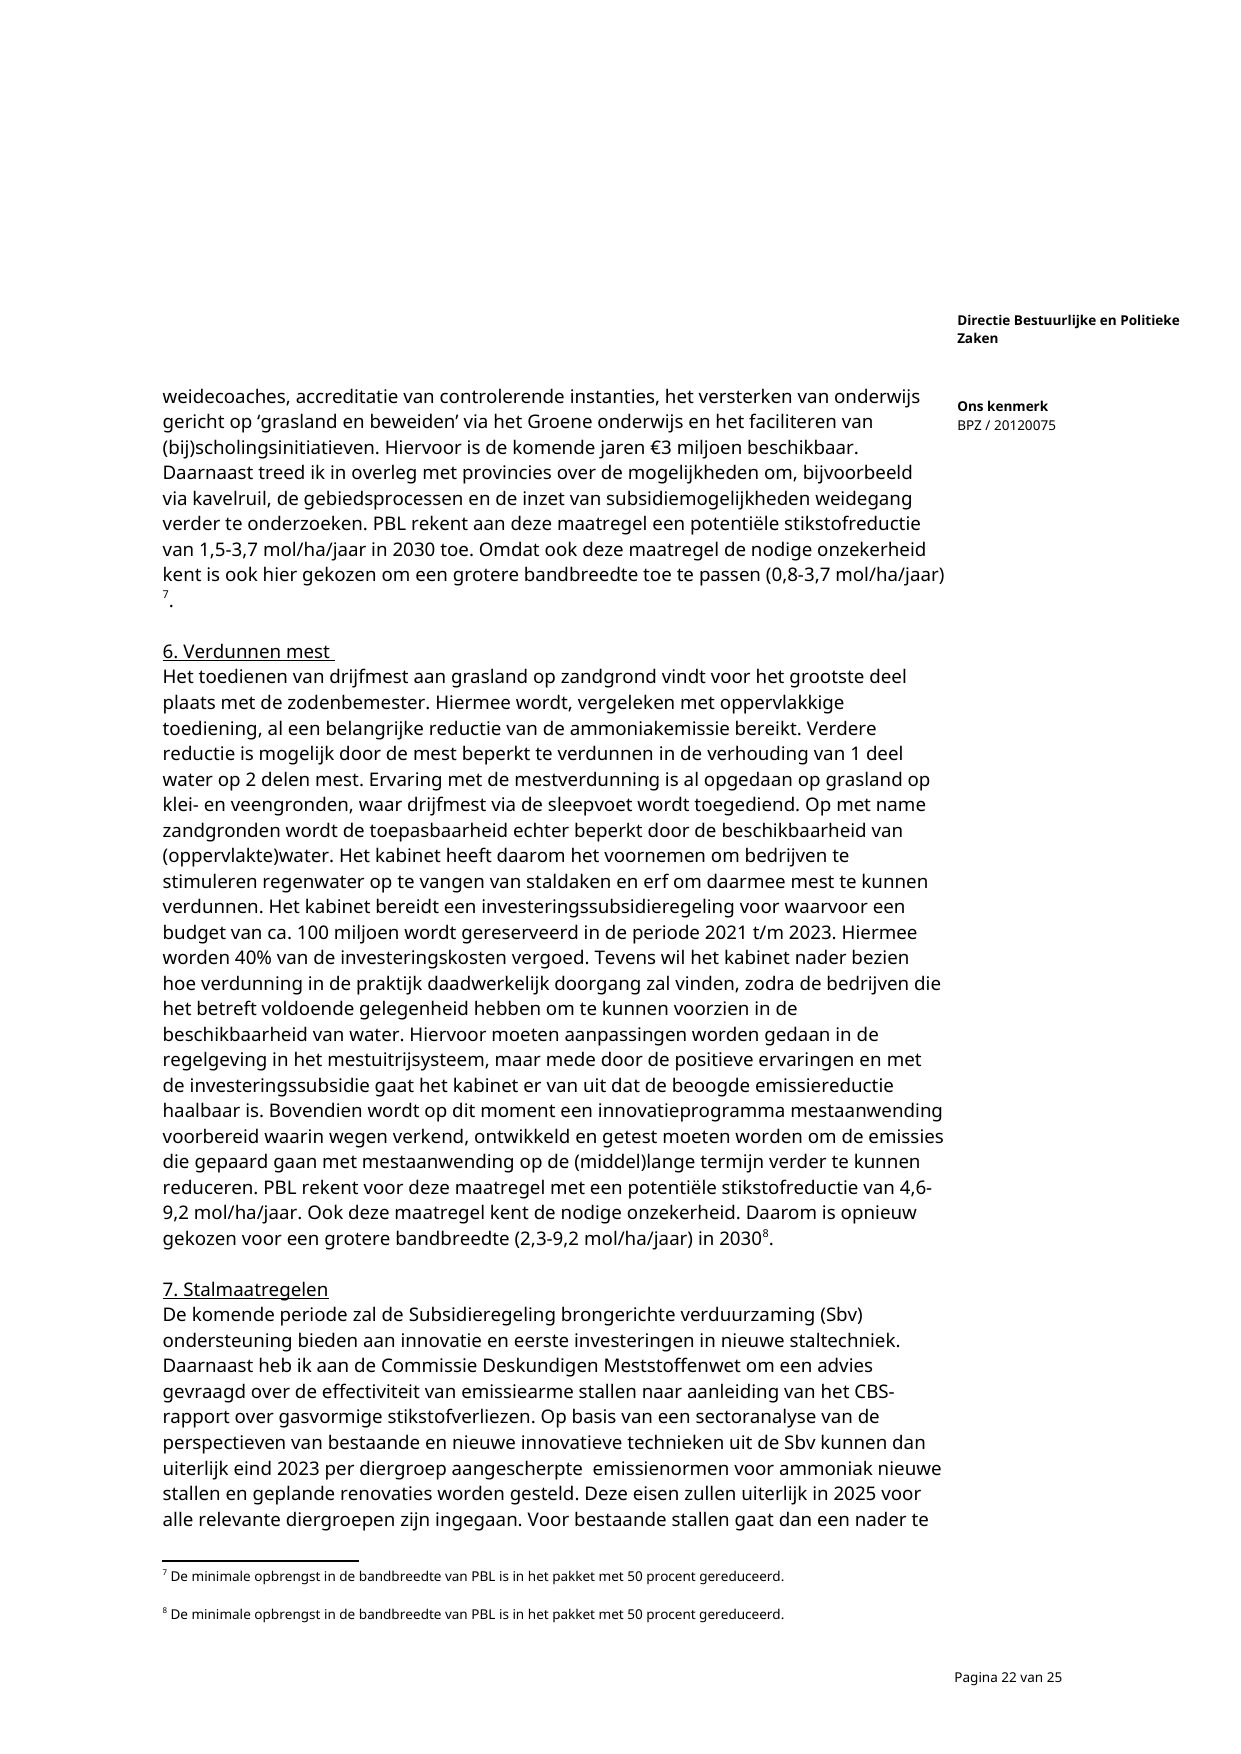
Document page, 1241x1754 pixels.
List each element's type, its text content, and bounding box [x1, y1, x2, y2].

text Het toedienen van drijfmest aan grasland op zandgrond vindt voor het grootste deel plaats met de zodenbemester. Hiermee wordt, vergeleken met oppervlakkige toediening, al een belangrijke reductie van de ammoniakemissie bereikt. Verdere reductie is mogelijk door de mest beperkt te verdunnen in de verhouding van 1 deel water op 2 delen mest. Ervaring met de mestverdunning is al opgedaan op grasland op klei- en veengronden, waar drijfmest via de sleepvoet wordt toegediend. Op met name zandgronden wordt de toepasbaarheid echter beperkt door de beschikbaarheid van (oppervlakte)water. Het kabinet heeft daarom het voornemen om bedrijven te stimuleren regenwater op te vangen van staldaken en erf om daarmee mest te kunnen verdunnen. Het kabinet bereidt een investeringssubsidieregeling voor waarvoor een budget van ca. 100 miljoen wordt gereserveerd in de periode 2021 t/m 2023. Hiermee worden 40% van de investeringskosten vergoed. Tevens wil het kabinet nader bezien hoe verdunning in de praktijk daadwerkelijk doorgang zal vinden, zodra de bedrijven die het betreft voldoende gelegenheid hebben om te kunnen voorzien in de beschikbaarheid van water. Hiervoor moeten aanpassingen worden gedaan in de regelgeving in het mestuitrijsysteem, maar mede door de positieve ervaringen en met de investeringssubsidie gaat het kabinet er van uit dat de beoogde emissiereductie haalbaar is. Bovendien wordt op dit moment een innovatieprogramma mestaanwending voorbereid waarin wegen verkend, ontwikkeld en getest moeten worden om de emissies die gepaard gaan met mestaanwending op de (middel)lange termijn verder te kunnen reduceren. PBL rekent voor deze maatregel met een potentiële stikstofreductie van 4,6-9,2 mol/ha/jaar. Ook deze maatregel kent de nodige onzekerheid. Daarom is opnieuw gekozen voor een grotere bandbreedte (2,3-9,2 mol/ha/jaar) in 2030. [162, 664, 947, 1251]
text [162, 1302, 947, 1531]
text 6. Verdunnen mest [162, 638, 947, 664]
text 7. Stalmaatregelen [162, 1276, 947, 1302]
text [162, 383, 947, 613]
